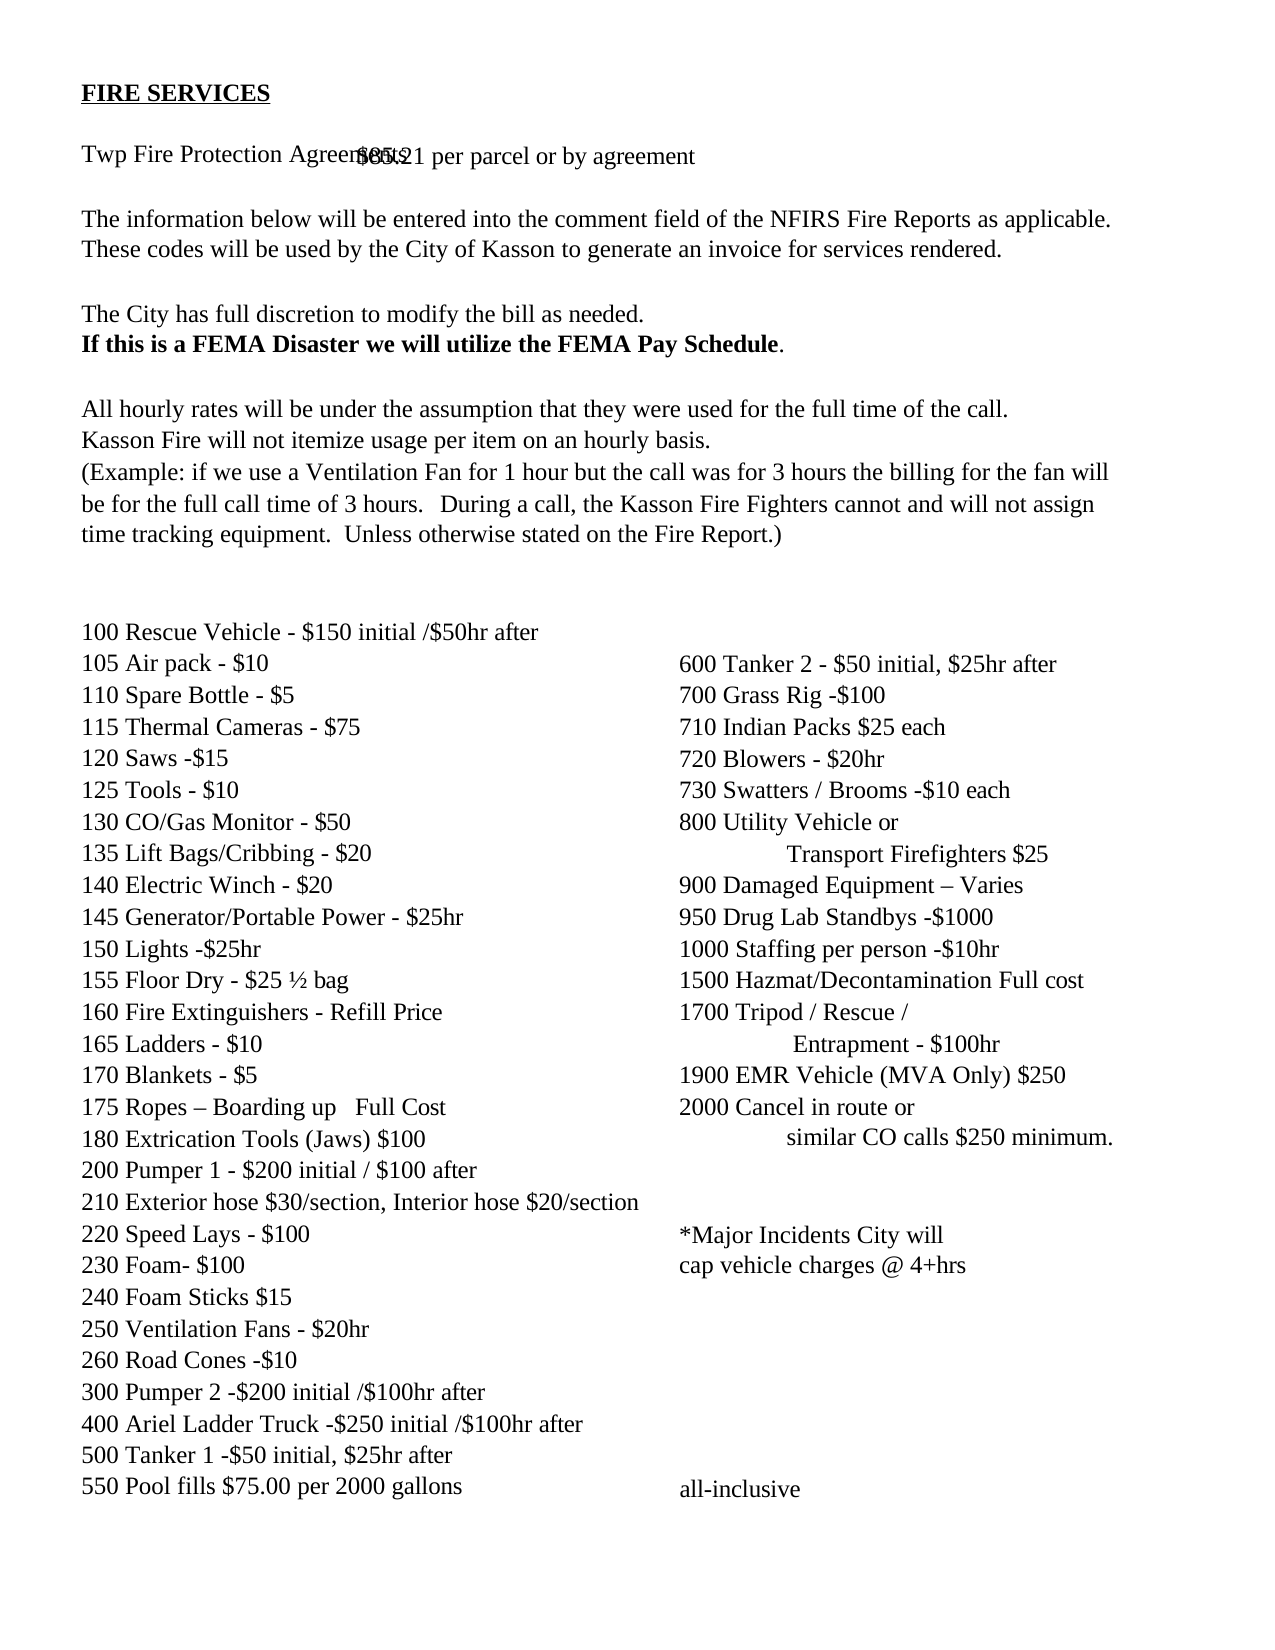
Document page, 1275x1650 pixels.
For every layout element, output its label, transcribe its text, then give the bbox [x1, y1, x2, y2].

table_cell cap vehicle charges @ 4+hrs [674, 1251, 971, 1281]
table_header The City has full discretion to modify the bill as needed. [76, 301, 791, 330]
table_cell 900 Damaged Equipment – Varies [674, 870, 1120, 902]
table_cell If this is a FEMA Disaster we will utilize the FEMA Pay Schedule. [76, 330, 791, 360]
table_cell These codes will be used by the City of Kasson to generate an invoice for services rendered. [76, 235, 1116, 265]
table_cell (Example: if we use a Ventilation Fan for 1 hour but the call was for 3 hours the billing for the fan will [76, 457, 1113, 488]
table_cell 2000 Cancel in route or [674, 1092, 1120, 1123]
table_cell Kasson Fire will not itemize usage per item on an hourly basis. [76, 425, 1113, 457]
table_cell Entrapment - $100hr [674, 1028, 1120, 1060]
table_cell 1700 Tripod / Rescue / [674, 997, 1120, 1028]
table_header 600 Tanker 2 - $50 initial, $25hr after [674, 650, 1120, 680]
table_cell time tracking equipment. Unless otherwise stated on the Fire Report.) [76, 520, 1113, 550]
table_cell 710 Indian Packs $25 each [674, 711, 1120, 743]
table_header All hourly rates will be under the assumption that they were used for the full time of the call. [76, 395, 1113, 425]
table_cell 720 Blowers - $20hr [674, 743, 1120, 775]
table_header *Major Incidents City will [674, 1222, 971, 1251]
table_cell During a call, the Kasson Fire Fighters cannot and will not assign [432, 489, 1113, 520]
table_cell 700 Grass Rig -$100 [674, 680, 1120, 711]
table_cell 800 Utility Vehicle or [674, 806, 1120, 838]
table_cell 1000 Staffing per person -$10hr [674, 933, 1120, 965]
table_cell similar CO calls $250 minimum. [674, 1123, 1120, 1153]
table_cell be for the full call time of 3 hours. [76, 489, 432, 520]
table_cell 950 Drug Lab Standbys -$1000 [674, 902, 1120, 933]
text all-inclusive [432, 1474, 1048, 1503]
table_cell 730 Swatters / Brooms -$10 each [674, 775, 1120, 806]
table_header The information below will be entered into the comment field of the NFIRS Fire Reports as applicable. [76, 205, 1116, 235]
table_cell Transport Firefighters $25 [674, 838, 1120, 870]
text $85.21 per parcel or by agreement [14, 141, 1037, 169]
table_cell 1900 EMR Vehicle (MVA Only) $250 [674, 1060, 1120, 1092]
table_cell 1500 Hazmat/Decontamination Full cost [674, 965, 1120, 997]
